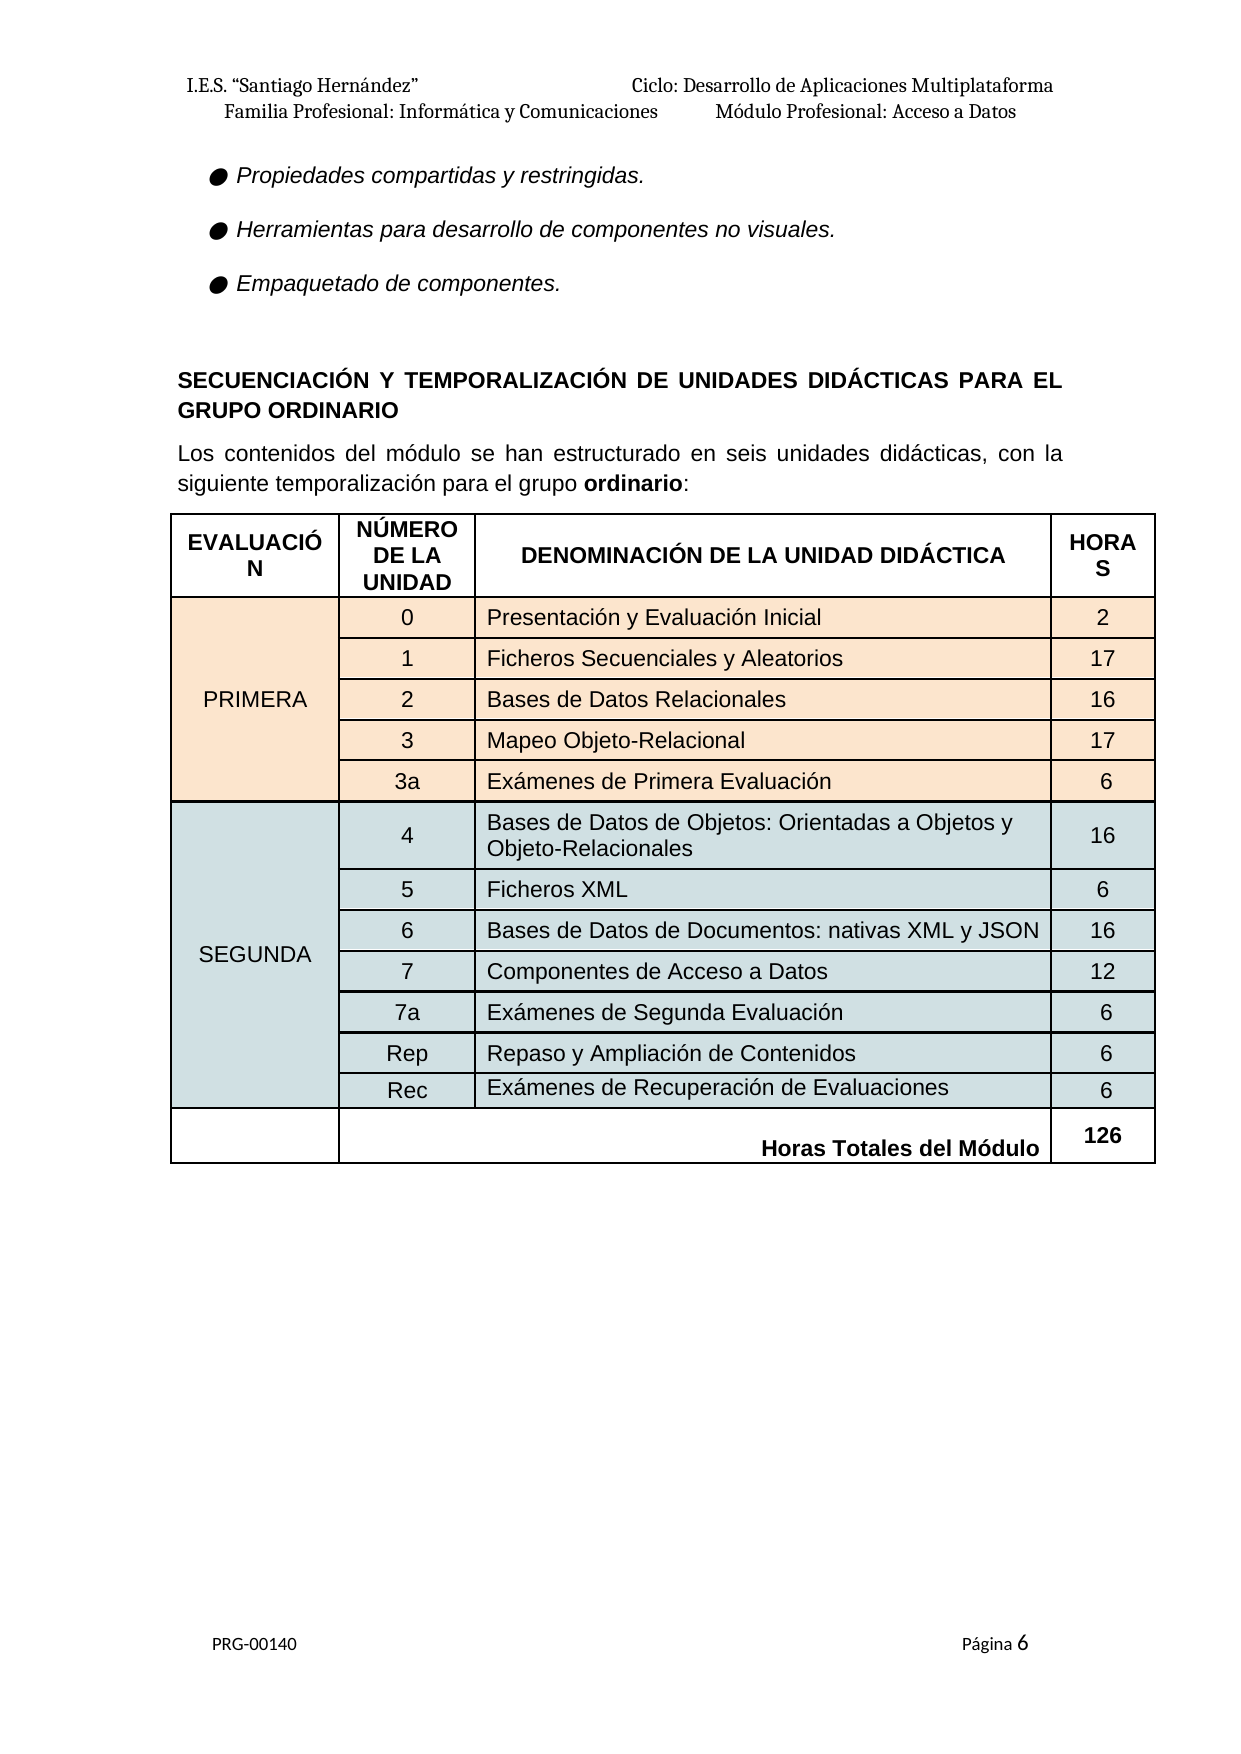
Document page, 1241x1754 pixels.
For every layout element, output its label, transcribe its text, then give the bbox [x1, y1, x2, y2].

table_cell Bases de Datos Relacionales [476, 680, 1050, 718]
table_cell PRIMERA [172, 598, 338, 800]
table_cell Rec [340, 1074, 474, 1107]
table_cell 0 [340, 598, 474, 637]
table_cell Exámenes de Recuperación de Evaluaciones [476, 1074, 1050, 1107]
table_cell 6 [1052, 1074, 1154, 1107]
table_cell 3 [340, 721, 474, 759]
table_header HORAS [1052, 515, 1154, 596]
table_cell [172, 1109, 338, 1162]
table_cell 16 [1052, 680, 1154, 718]
table_cell 16 [1052, 911, 1154, 949]
list Empaquetado de componentes. [207, 258, 1063, 305]
table_cell Mapeo Objeto-Relacional [476, 721, 1050, 759]
table_cell 17 [1052, 639, 1154, 677]
table_cell Rep [340, 1034, 474, 1072]
table_cell 6 [1052, 761, 1154, 800]
table_cell 6 [1052, 993, 1154, 1031]
table_cell 2 [1052, 598, 1154, 637]
table_cell 6 [1052, 870, 1154, 908]
table_cell 16 [1052, 803, 1154, 868]
table_cell Exámenes de Primera Evaluación [476, 761, 1050, 800]
table_cell Horas Totales del Módulo [340, 1109, 1050, 1162]
table_cell 17 [1052, 721, 1154, 759]
table_header DENOMINACIÓN DE LA UNIDAD DIDÁCTICA [476, 515, 1050, 596]
table_cell Bases de Datos de Documentos: nativas XML y JSON [476, 911, 1050, 949]
table_cell 7 [340, 952, 474, 990]
table_cell 126 [1052, 1109, 1154, 1162]
table_cell Exámenes de Segunda Evaluación [476, 993, 1050, 1031]
table_cell Repaso y Ampliación de Contenidos [476, 1034, 1050, 1072]
table_header NÚMERO DE LA UNIDAD [340, 515, 474, 596]
text SECUENCIACIÓN Y TEMPORALIZACIÓN DE UNIDADES DIDÁCTICAS PARA EL GRUPO ORDINARIO [177, 367, 1063, 423]
list Herramientas para desarrollo de componentes no visuales. [207, 204, 1063, 251]
table_cell SEGUNDA [172, 803, 338, 1107]
table_cell Bases de Datos de Objetos: Orientadas a Objetos y Objeto-Relacionales [476, 803, 1050, 868]
table_cell Ficheros XML [476, 870, 1050, 908]
table_cell Presentación y Evaluación Inicial [476, 598, 1050, 637]
list Propiedades compartidas y restringidas. [207, 150, 1063, 197]
table_cell 6 [1052, 1034, 1154, 1072]
table_cell 3a [340, 761, 474, 800]
table_header EVALUACIÓN [172, 515, 338, 596]
table_cell 12 [1052, 952, 1154, 990]
table_cell 4 [340, 803, 474, 868]
table_cell 1 [340, 639, 474, 677]
table_cell 7a [340, 993, 474, 1031]
table_cell 6 [340, 911, 474, 949]
table_cell 5 [340, 870, 474, 908]
table_cell 2 [340, 680, 474, 718]
table_cell Componentes de Acceso a Datos [476, 952, 1050, 990]
table_cell Ficheros Secuenciales y Aleatorios [476, 639, 1050, 677]
text Los contenidos del módulo se han estructurado en seis unidades didácticas, con la siguiente temporalización para el grupo ordinario: [177, 440, 1063, 496]
